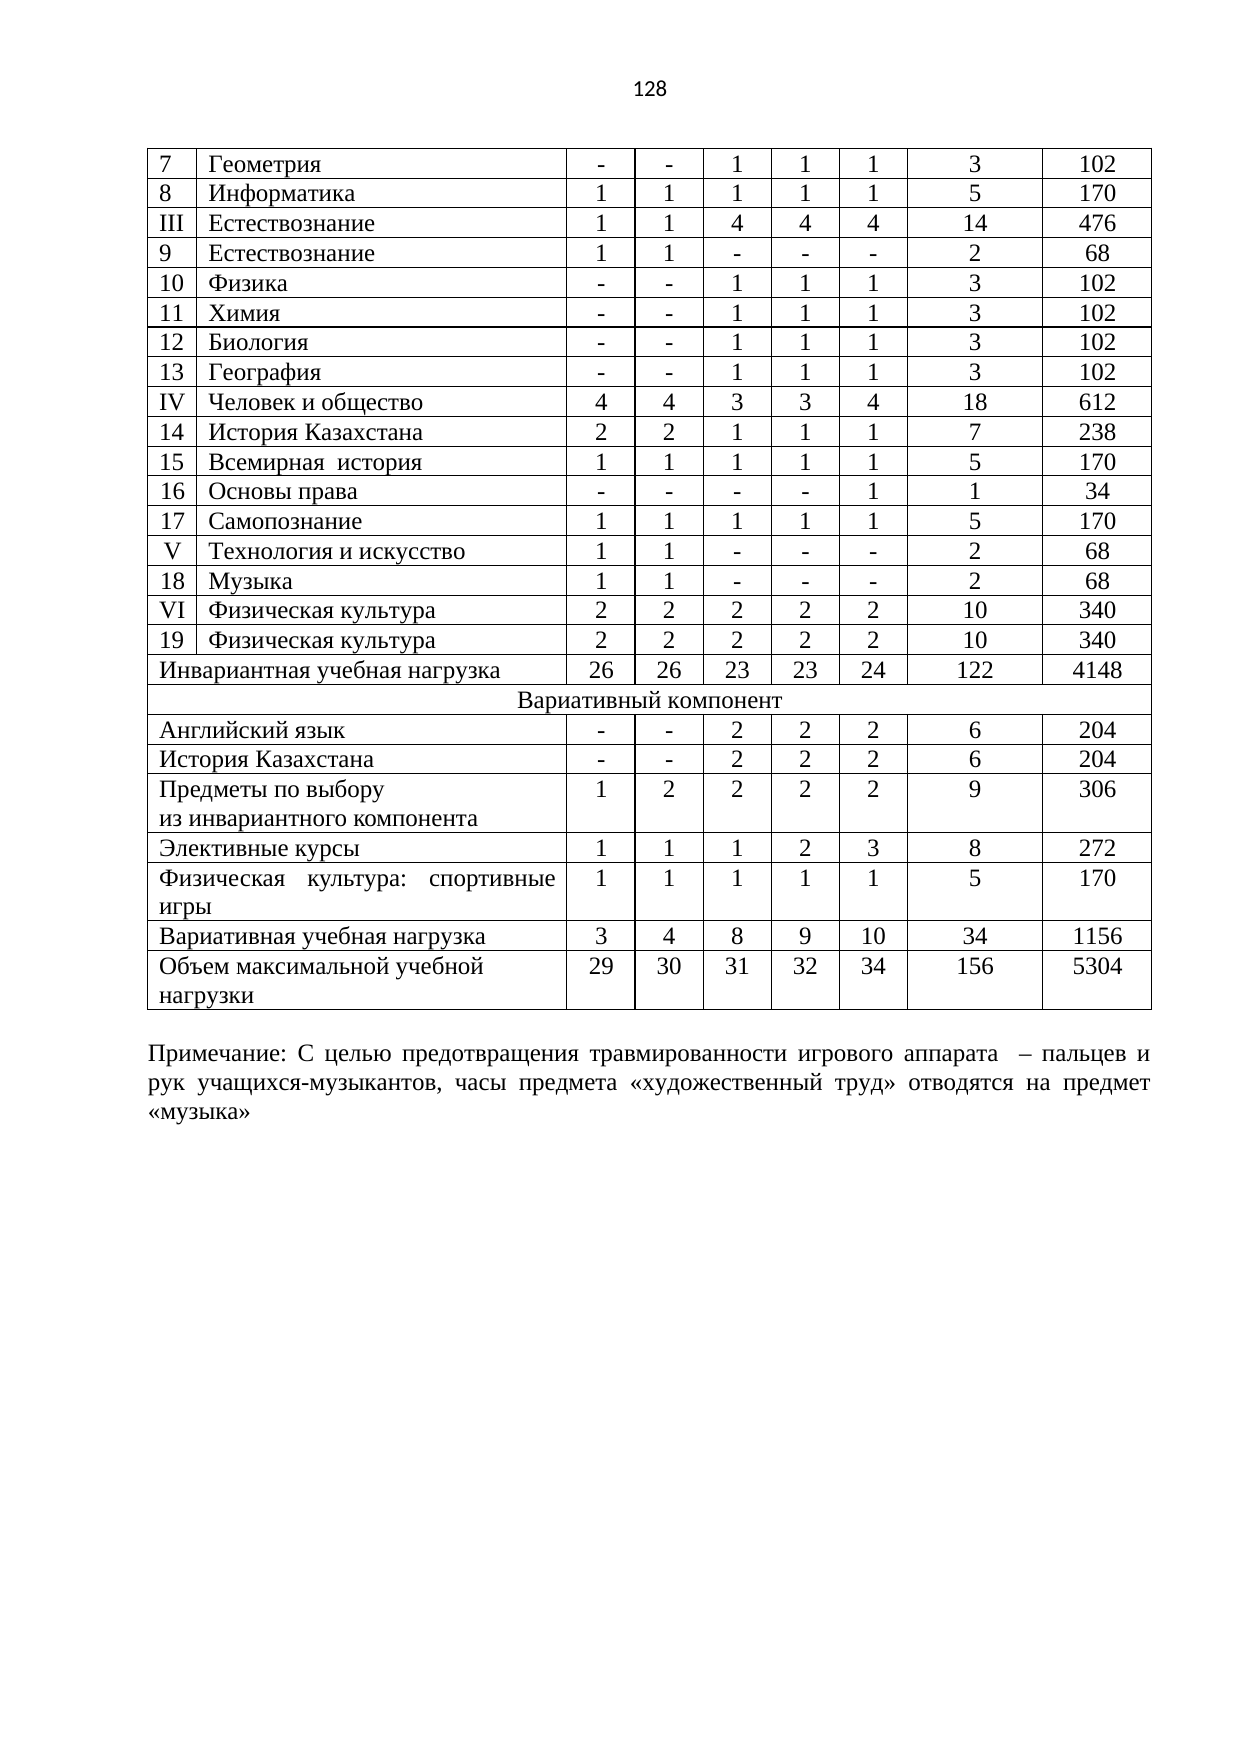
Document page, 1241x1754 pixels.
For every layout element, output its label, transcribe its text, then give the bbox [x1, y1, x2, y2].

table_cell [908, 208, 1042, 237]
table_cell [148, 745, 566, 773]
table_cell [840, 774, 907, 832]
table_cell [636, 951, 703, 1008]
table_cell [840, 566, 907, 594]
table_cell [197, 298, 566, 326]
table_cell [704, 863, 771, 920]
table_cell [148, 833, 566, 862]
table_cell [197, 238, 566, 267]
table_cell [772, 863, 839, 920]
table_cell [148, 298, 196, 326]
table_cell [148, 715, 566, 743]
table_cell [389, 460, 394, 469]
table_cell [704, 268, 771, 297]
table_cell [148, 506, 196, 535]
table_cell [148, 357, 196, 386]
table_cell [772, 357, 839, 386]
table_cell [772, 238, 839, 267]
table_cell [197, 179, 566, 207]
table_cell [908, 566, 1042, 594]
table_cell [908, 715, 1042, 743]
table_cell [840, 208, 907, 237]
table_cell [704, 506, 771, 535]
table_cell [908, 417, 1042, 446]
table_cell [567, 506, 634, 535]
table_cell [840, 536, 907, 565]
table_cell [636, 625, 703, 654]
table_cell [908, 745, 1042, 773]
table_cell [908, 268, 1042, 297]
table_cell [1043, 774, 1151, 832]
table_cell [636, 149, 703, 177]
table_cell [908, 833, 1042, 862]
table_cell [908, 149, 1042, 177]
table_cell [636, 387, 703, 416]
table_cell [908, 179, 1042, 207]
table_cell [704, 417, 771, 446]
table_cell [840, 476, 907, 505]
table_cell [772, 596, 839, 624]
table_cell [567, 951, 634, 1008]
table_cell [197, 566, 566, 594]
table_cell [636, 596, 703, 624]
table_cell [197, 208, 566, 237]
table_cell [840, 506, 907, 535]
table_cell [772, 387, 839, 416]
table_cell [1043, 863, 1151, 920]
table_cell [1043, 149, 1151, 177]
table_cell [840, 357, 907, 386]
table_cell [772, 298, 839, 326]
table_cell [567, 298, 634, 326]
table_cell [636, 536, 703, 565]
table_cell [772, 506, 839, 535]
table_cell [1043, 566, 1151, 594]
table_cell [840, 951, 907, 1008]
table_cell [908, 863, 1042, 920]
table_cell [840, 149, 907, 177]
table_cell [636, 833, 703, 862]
text Примечание: С целью предотвращения травмированности игрового аппарата – пальцев и рук учащихся-музыкантов, часы предмета «художественный труд» отводятся на предмет «музыка» [148, 1038, 1152, 1124]
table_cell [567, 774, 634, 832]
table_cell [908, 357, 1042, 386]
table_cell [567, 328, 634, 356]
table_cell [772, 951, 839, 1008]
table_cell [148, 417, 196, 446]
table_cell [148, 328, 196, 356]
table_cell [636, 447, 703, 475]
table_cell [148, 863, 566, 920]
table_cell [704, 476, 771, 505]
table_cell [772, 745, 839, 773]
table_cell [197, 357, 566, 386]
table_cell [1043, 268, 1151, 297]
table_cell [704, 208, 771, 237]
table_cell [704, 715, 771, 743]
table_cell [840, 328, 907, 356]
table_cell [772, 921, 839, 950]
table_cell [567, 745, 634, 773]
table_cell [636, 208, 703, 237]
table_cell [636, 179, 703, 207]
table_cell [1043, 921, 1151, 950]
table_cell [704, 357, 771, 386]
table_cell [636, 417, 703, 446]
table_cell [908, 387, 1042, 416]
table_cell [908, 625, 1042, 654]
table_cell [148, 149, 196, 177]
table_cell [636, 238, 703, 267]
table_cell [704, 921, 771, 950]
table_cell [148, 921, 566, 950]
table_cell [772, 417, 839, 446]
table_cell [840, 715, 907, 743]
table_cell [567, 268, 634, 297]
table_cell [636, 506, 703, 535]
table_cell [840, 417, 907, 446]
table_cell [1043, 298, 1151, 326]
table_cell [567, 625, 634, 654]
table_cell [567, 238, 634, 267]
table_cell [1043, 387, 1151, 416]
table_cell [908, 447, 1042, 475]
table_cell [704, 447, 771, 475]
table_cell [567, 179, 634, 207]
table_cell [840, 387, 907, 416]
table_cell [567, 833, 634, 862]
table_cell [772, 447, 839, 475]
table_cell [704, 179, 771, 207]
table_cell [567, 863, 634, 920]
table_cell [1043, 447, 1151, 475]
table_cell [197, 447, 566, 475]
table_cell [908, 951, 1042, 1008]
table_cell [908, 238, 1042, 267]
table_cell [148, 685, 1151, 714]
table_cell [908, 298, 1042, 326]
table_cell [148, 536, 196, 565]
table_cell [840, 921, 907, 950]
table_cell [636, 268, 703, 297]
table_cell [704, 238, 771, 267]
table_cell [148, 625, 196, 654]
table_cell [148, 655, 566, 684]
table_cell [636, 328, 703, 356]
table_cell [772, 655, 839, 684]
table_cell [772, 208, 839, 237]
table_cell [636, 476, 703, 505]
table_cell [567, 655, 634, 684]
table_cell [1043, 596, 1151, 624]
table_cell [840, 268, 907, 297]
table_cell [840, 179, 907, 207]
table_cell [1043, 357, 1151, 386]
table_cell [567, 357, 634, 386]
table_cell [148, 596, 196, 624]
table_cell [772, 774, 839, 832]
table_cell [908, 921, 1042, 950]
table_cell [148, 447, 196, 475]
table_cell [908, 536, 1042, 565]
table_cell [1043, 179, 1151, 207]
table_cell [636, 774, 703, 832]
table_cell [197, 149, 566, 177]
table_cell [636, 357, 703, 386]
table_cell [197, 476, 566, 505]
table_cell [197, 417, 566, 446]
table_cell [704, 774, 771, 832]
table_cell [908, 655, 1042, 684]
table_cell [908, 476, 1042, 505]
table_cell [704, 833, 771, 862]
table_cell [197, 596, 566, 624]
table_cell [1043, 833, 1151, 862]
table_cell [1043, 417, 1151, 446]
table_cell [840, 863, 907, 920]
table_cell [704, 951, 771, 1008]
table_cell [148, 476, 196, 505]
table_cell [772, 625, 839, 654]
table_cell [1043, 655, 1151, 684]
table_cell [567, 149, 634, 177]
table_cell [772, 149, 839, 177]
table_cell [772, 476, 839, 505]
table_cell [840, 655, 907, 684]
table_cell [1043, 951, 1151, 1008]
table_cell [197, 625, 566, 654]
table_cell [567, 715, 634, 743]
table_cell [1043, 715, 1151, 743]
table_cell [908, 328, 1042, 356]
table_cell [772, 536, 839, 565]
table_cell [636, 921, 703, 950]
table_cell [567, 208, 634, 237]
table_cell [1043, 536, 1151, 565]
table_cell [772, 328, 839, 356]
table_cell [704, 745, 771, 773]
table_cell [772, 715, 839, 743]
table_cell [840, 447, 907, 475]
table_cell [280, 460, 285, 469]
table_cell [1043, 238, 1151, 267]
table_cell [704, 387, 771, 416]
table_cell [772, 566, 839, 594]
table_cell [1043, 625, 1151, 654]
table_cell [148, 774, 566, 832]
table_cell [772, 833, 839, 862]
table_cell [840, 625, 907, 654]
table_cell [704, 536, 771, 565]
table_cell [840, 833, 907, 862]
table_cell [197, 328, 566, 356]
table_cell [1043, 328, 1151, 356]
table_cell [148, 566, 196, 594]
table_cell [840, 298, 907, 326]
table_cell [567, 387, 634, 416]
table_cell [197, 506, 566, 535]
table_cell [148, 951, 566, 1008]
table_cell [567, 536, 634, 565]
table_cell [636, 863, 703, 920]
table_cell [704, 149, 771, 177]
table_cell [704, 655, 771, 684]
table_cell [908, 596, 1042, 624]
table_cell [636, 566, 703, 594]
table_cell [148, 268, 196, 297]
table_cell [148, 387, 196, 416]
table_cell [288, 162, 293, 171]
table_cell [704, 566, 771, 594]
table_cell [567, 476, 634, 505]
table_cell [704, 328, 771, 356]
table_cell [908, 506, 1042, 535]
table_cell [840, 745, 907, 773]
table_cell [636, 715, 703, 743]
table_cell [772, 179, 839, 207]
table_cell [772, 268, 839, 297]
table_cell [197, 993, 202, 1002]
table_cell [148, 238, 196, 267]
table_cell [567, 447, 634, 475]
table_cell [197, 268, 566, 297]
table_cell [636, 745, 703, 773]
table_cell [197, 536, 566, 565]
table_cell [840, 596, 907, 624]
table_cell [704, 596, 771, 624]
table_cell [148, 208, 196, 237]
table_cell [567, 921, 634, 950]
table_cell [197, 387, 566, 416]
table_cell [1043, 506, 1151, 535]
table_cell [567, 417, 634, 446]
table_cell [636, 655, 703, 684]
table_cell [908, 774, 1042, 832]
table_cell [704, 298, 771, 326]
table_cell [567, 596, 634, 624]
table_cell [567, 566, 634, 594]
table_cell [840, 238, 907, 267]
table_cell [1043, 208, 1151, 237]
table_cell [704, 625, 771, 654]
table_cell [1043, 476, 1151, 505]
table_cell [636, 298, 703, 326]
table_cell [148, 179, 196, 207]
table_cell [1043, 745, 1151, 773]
